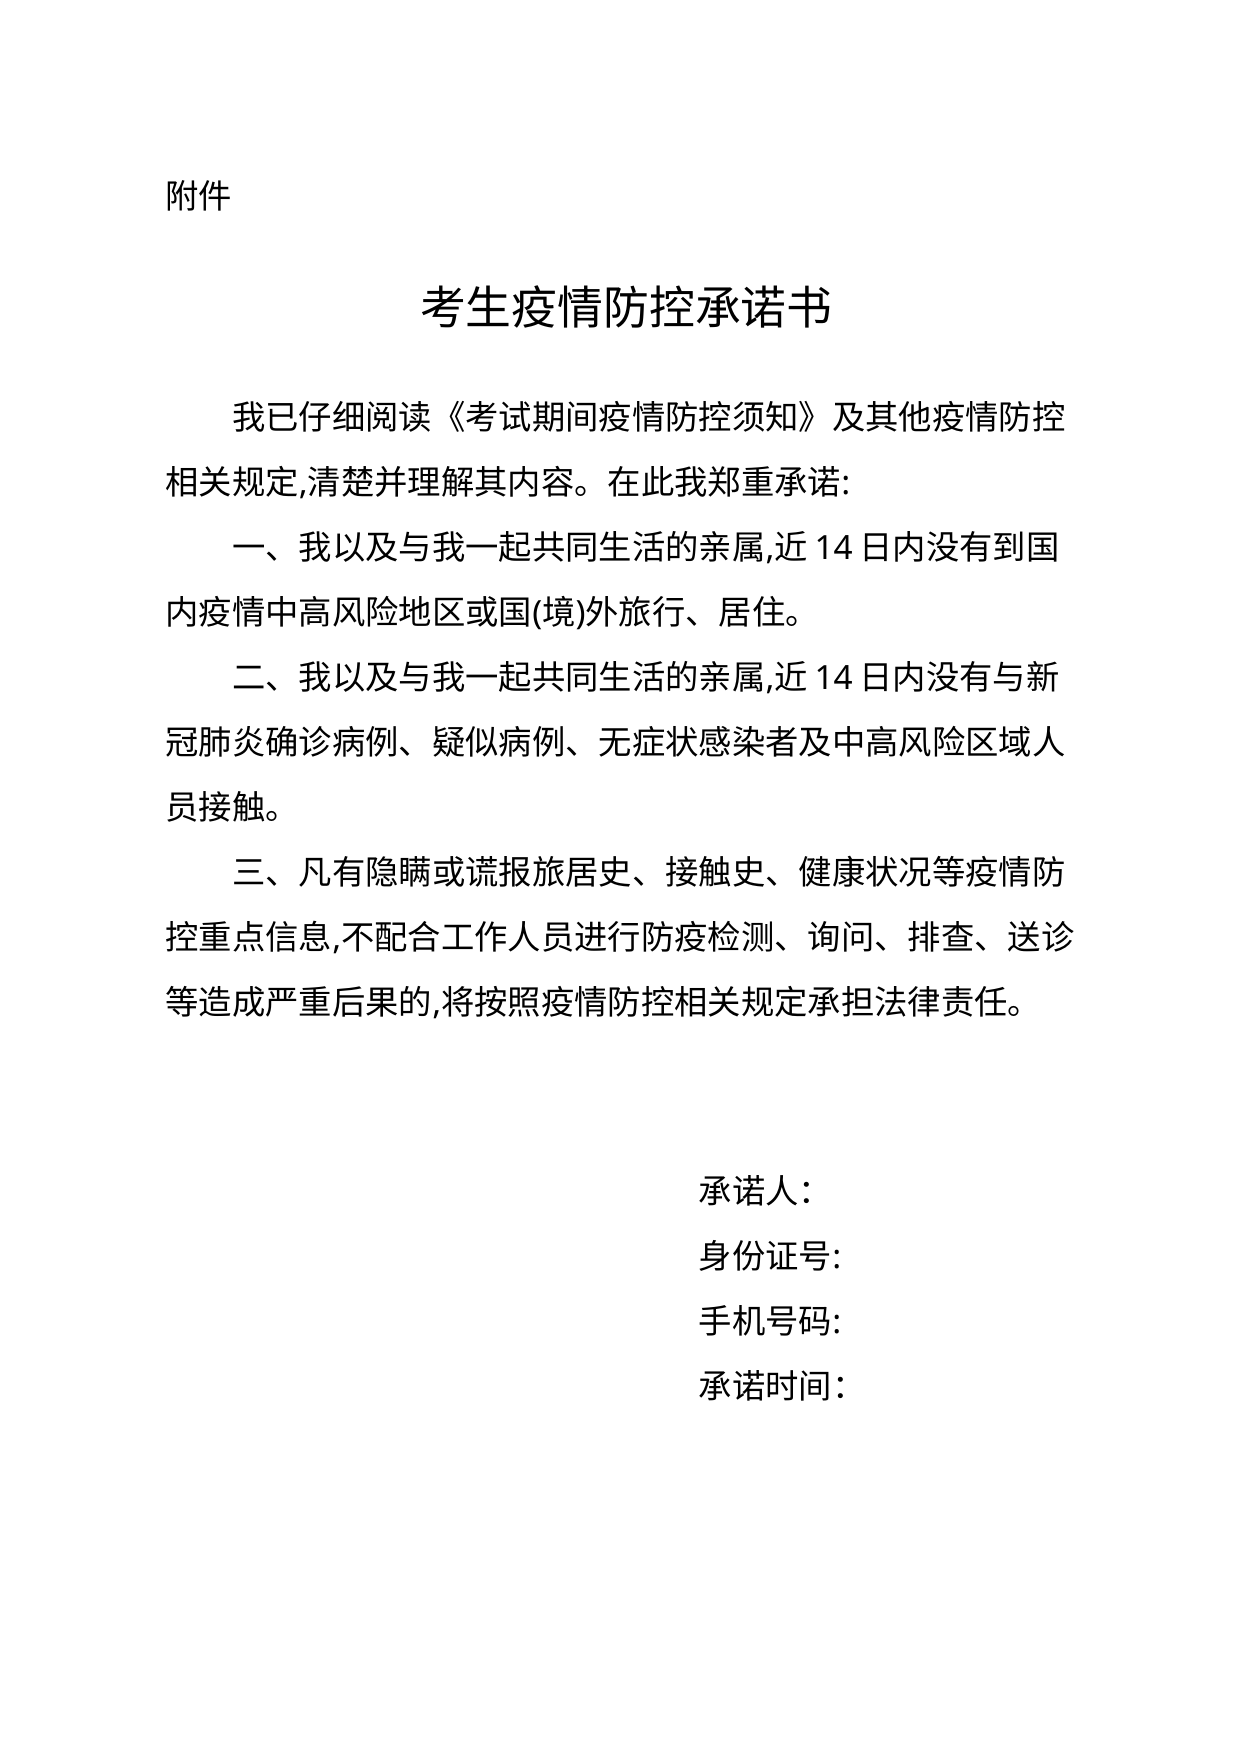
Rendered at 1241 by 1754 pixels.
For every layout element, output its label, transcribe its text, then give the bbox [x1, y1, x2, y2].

text 身份证号: [165, 1221, 1087, 1286]
text 承诺时间： [165, 1351, 1087, 1416]
text 一、我以及与我一起共同生活的亲属,近14日内没有到国内疫情中高风险地区或国(境)外旅行、居住。 [165, 513, 1087, 643]
text 考生疫情防控承诺书 [165, 256, 1087, 354]
text 承诺人： [165, 1156, 1087, 1221]
text 我已仔细阅读《考试期间疫情防控须知》及其他疫情防控相关规定,清楚并理解其内容。在此我郑重承诺: [165, 383, 1087, 513]
text 二、我以及与我一起共同生活的亲属,近14日内没有与新冠肺炎确诊病例、疑似病例、无症状感染者及中高风险区域人员接触。 [165, 643, 1087, 838]
text 附件 [165, 162, 1087, 227]
text 三、凡有隐瞒或谎报旅居史、接触史、健康状况等疫情防控重点信息,不配合工作人员进行防疫检测、询问、排查、送诊等造成严重后果的,将按照疫情防控相关规定承担法律责任。 [165, 838, 1087, 1033]
text 手机号码: [165, 1286, 1087, 1351]
